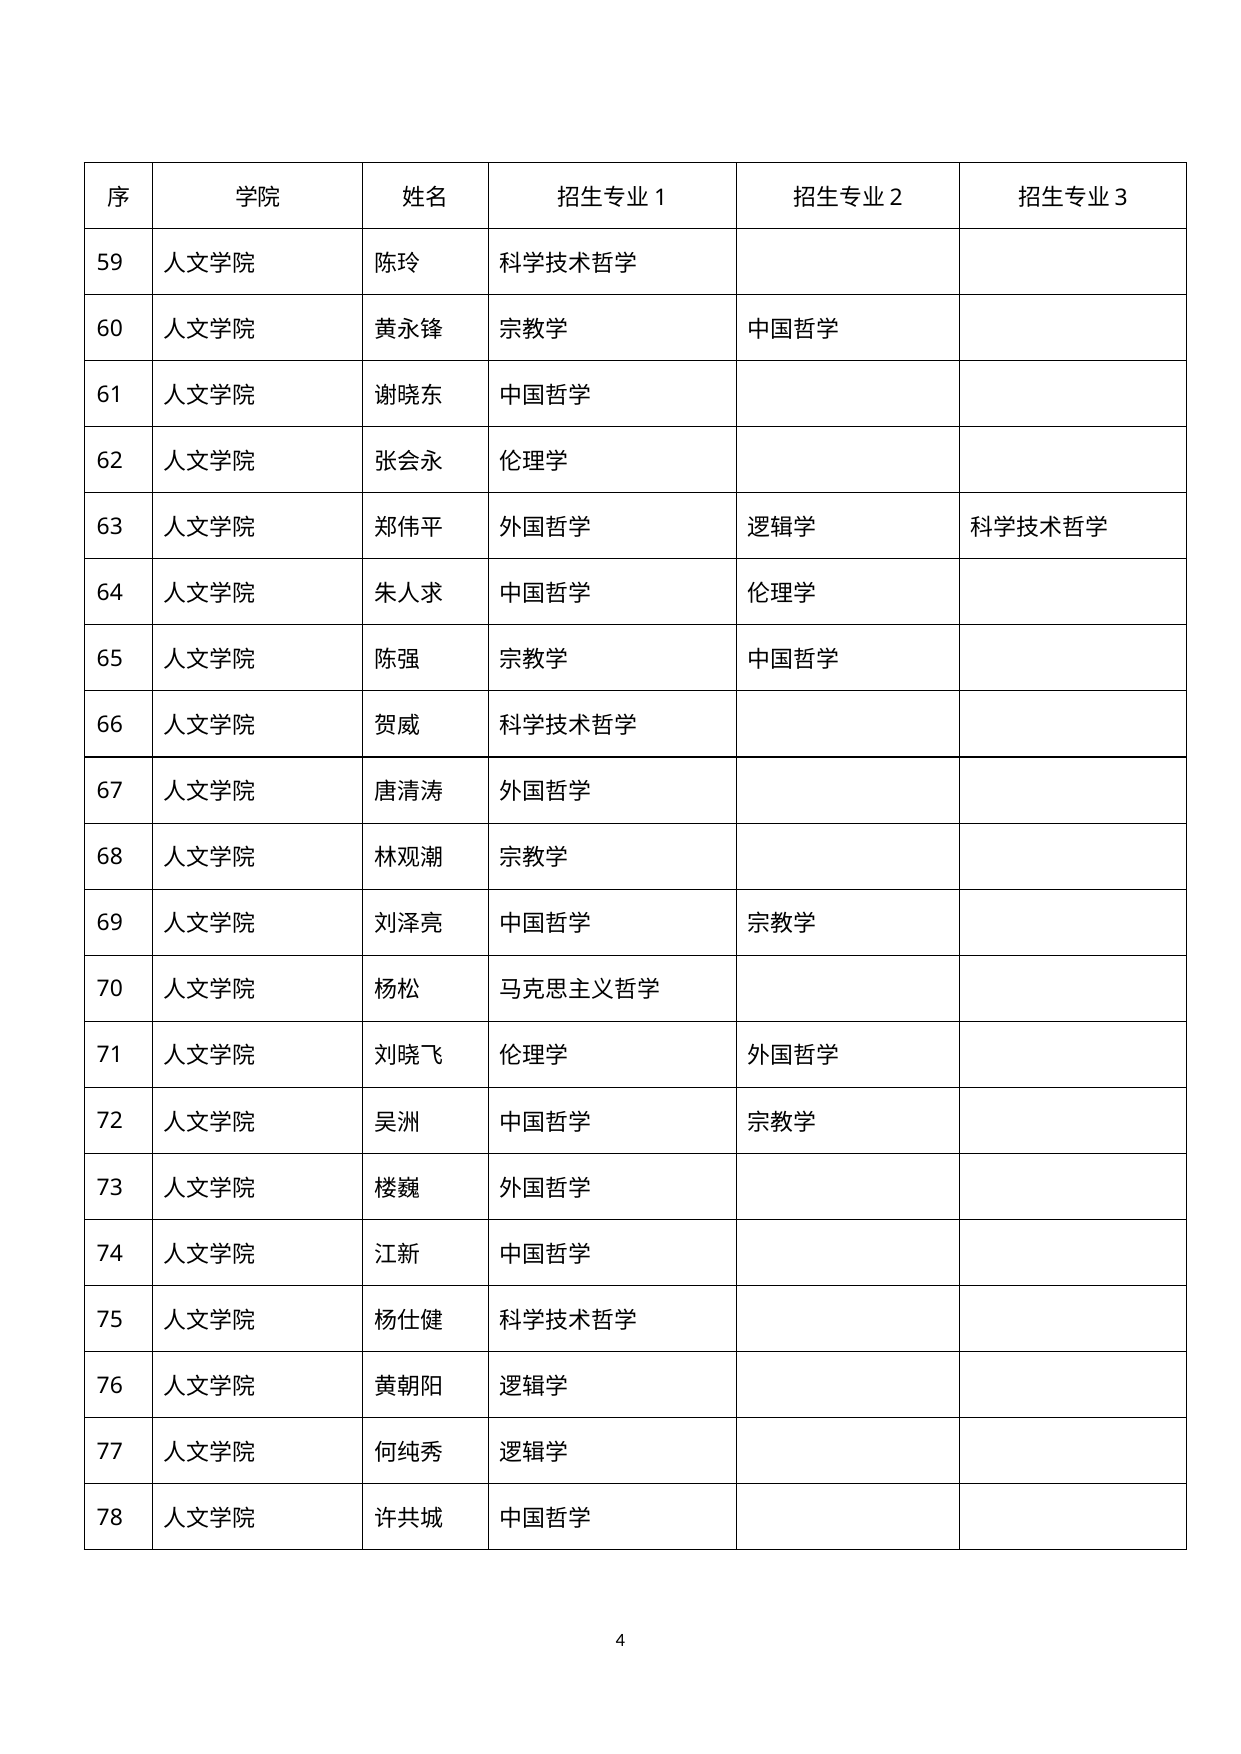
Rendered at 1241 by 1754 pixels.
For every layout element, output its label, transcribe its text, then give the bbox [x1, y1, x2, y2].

table_cell 吴洲 [363, 1088, 488, 1153]
table_cell [960, 758, 1186, 822]
table_cell [85, 1484, 152, 1549]
table_cell 逻辑学 [489, 1352, 736, 1417]
table_cell [960, 427, 1186, 492]
table_cell 逻辑学 [489, 1418, 736, 1483]
table_cell [85, 427, 152, 492]
table_cell [960, 229, 1186, 294]
table_cell [960, 361, 1186, 426]
table_cell 外国哲学 [489, 1154, 736, 1219]
table_cell 伦理学 [737, 559, 959, 624]
table_cell [737, 1484, 959, 1549]
table_cell [85, 758, 152, 822]
table_cell 杨仕健 [363, 1286, 488, 1351]
table_cell 科学技术哲学 [489, 1286, 736, 1351]
table_cell 外国哲学 [489, 758, 736, 822]
table_cell 外国哲学 [489, 493, 736, 558]
table_cell 人文学院 [153, 1286, 362, 1351]
table_cell [85, 1286, 152, 1351]
table_cell 刘泽亮 [363, 890, 488, 954]
table_cell [960, 691, 1186, 756]
table_cell [737, 1352, 959, 1417]
table_cell 人文学院 [153, 1418, 362, 1483]
table_cell 中国哲学 [737, 295, 959, 360]
table_cell [737, 427, 959, 492]
table_cell 伦理学 [489, 427, 736, 492]
table_cell [960, 1154, 1186, 1219]
table_cell 郑伟平 [363, 493, 488, 558]
table_cell [960, 824, 1186, 888]
table_header 姓名 [363, 163, 488, 228]
table_cell 人文学院 [153, 559, 362, 624]
table_cell 人文学院 [153, 493, 362, 558]
table_cell [85, 361, 152, 426]
table_cell 楼巍 [363, 1154, 488, 1219]
table_cell 中国哲学 [489, 559, 736, 624]
table_header 序 [85, 163, 152, 228]
table_cell 科学技术哲学 [489, 229, 736, 294]
table_cell 中国哲学 [489, 1220, 736, 1285]
table_cell 马克思主义哲学 [489, 956, 736, 1021]
table_header 招生专业2 [737, 163, 959, 228]
table_cell 人文学院 [153, 758, 362, 822]
table_cell 人文学院 [153, 1088, 362, 1153]
table_cell [85, 1088, 152, 1153]
table_cell [960, 1088, 1186, 1153]
table_cell 贺威 [363, 691, 488, 756]
table_cell 宗教学 [489, 295, 736, 360]
table_cell 中国哲学 [489, 361, 736, 426]
table_cell [960, 1484, 1186, 1549]
table_cell [85, 229, 152, 294]
table_cell [737, 956, 959, 1021]
table_cell 外国哲学 [737, 1022, 959, 1087]
table_cell 江新 [363, 1220, 488, 1285]
table_cell [960, 956, 1186, 1021]
table_cell [85, 295, 152, 360]
table_cell 唐清涛 [363, 758, 488, 822]
table_cell 人文学院 [153, 824, 362, 888]
table_cell 张会永 [363, 427, 488, 492]
table_cell 人文学院 [153, 625, 362, 690]
table_header 招生专业3 [960, 163, 1186, 228]
table_cell [960, 1352, 1186, 1417]
table_cell 人文学院 [153, 361, 362, 426]
table_cell 逻辑学 [737, 493, 959, 558]
table_cell [960, 1418, 1186, 1483]
table_cell [960, 1220, 1186, 1285]
table_cell [737, 1286, 959, 1351]
table_cell [85, 824, 152, 888]
table_cell 黄永锋 [363, 295, 488, 360]
table_cell 中国哲学 [489, 1484, 736, 1549]
table_cell [737, 1220, 959, 1285]
table_cell 科学技术哲学 [960, 493, 1186, 558]
table_cell [85, 559, 152, 624]
table_cell [737, 758, 959, 822]
table_cell 中国哲学 [489, 1088, 736, 1153]
table_cell [85, 625, 152, 690]
table_cell 宗教学 [489, 625, 736, 690]
table_cell [85, 1154, 152, 1219]
table_cell [960, 1286, 1186, 1351]
table_cell 人文学院 [153, 1220, 362, 1285]
table_cell 人文学院 [153, 890, 362, 954]
table_cell [85, 493, 152, 558]
table_cell 人文学院 [153, 691, 362, 756]
table_cell [85, 1418, 152, 1483]
table_cell [960, 295, 1186, 360]
table_cell [85, 890, 152, 954]
table_cell [960, 1022, 1186, 1087]
table_cell 朱人求 [363, 559, 488, 624]
table_cell 刘晓飞 [363, 1022, 488, 1087]
table_cell 何纯秀 [363, 1418, 488, 1483]
table_cell [85, 691, 152, 756]
table_cell [960, 625, 1186, 690]
table_cell 杨松 [363, 956, 488, 1021]
table_cell 人文学院 [153, 1022, 362, 1087]
table_cell [737, 229, 959, 294]
table_cell 人文学院 [153, 295, 362, 360]
table_cell 人文学院 [153, 1352, 362, 1417]
table_cell [960, 559, 1186, 624]
table_cell 科学技术哲学 [489, 691, 736, 756]
table_cell 人文学院 [153, 1154, 362, 1219]
table_cell 黄朝阳 [363, 1352, 488, 1417]
table_cell [737, 1154, 959, 1219]
table_header 学院 [153, 163, 362, 228]
table_cell 中国哲学 [489, 890, 736, 954]
table_cell [85, 1022, 152, 1087]
table_cell 陈强 [363, 625, 488, 690]
table_cell [960, 890, 1186, 954]
table_cell 谢晓东 [363, 361, 488, 426]
table_cell 陈玲 [363, 229, 488, 294]
table_cell 宗教学 [737, 1088, 959, 1153]
table_cell 人文学院 [153, 427, 362, 492]
table_cell 人文学院 [153, 956, 362, 1021]
table_cell 宗教学 [737, 890, 959, 954]
table_cell 许共城 [363, 1484, 488, 1549]
table_cell [737, 824, 959, 888]
table_header 招生专业1 [489, 163, 736, 228]
table_cell 宗教学 [489, 824, 736, 888]
table_cell 中国哲学 [737, 625, 959, 690]
table_cell [737, 1418, 959, 1483]
table_cell [85, 956, 152, 1021]
table_cell [85, 1352, 152, 1417]
table_cell 伦理学 [489, 1022, 736, 1087]
table_cell [737, 361, 959, 426]
table_cell 人文学院 [153, 229, 362, 294]
table_cell 林观潮 [363, 824, 488, 888]
table_cell 人文学院 [153, 1484, 362, 1549]
table_cell [737, 691, 959, 756]
table_cell [85, 1220, 152, 1285]
